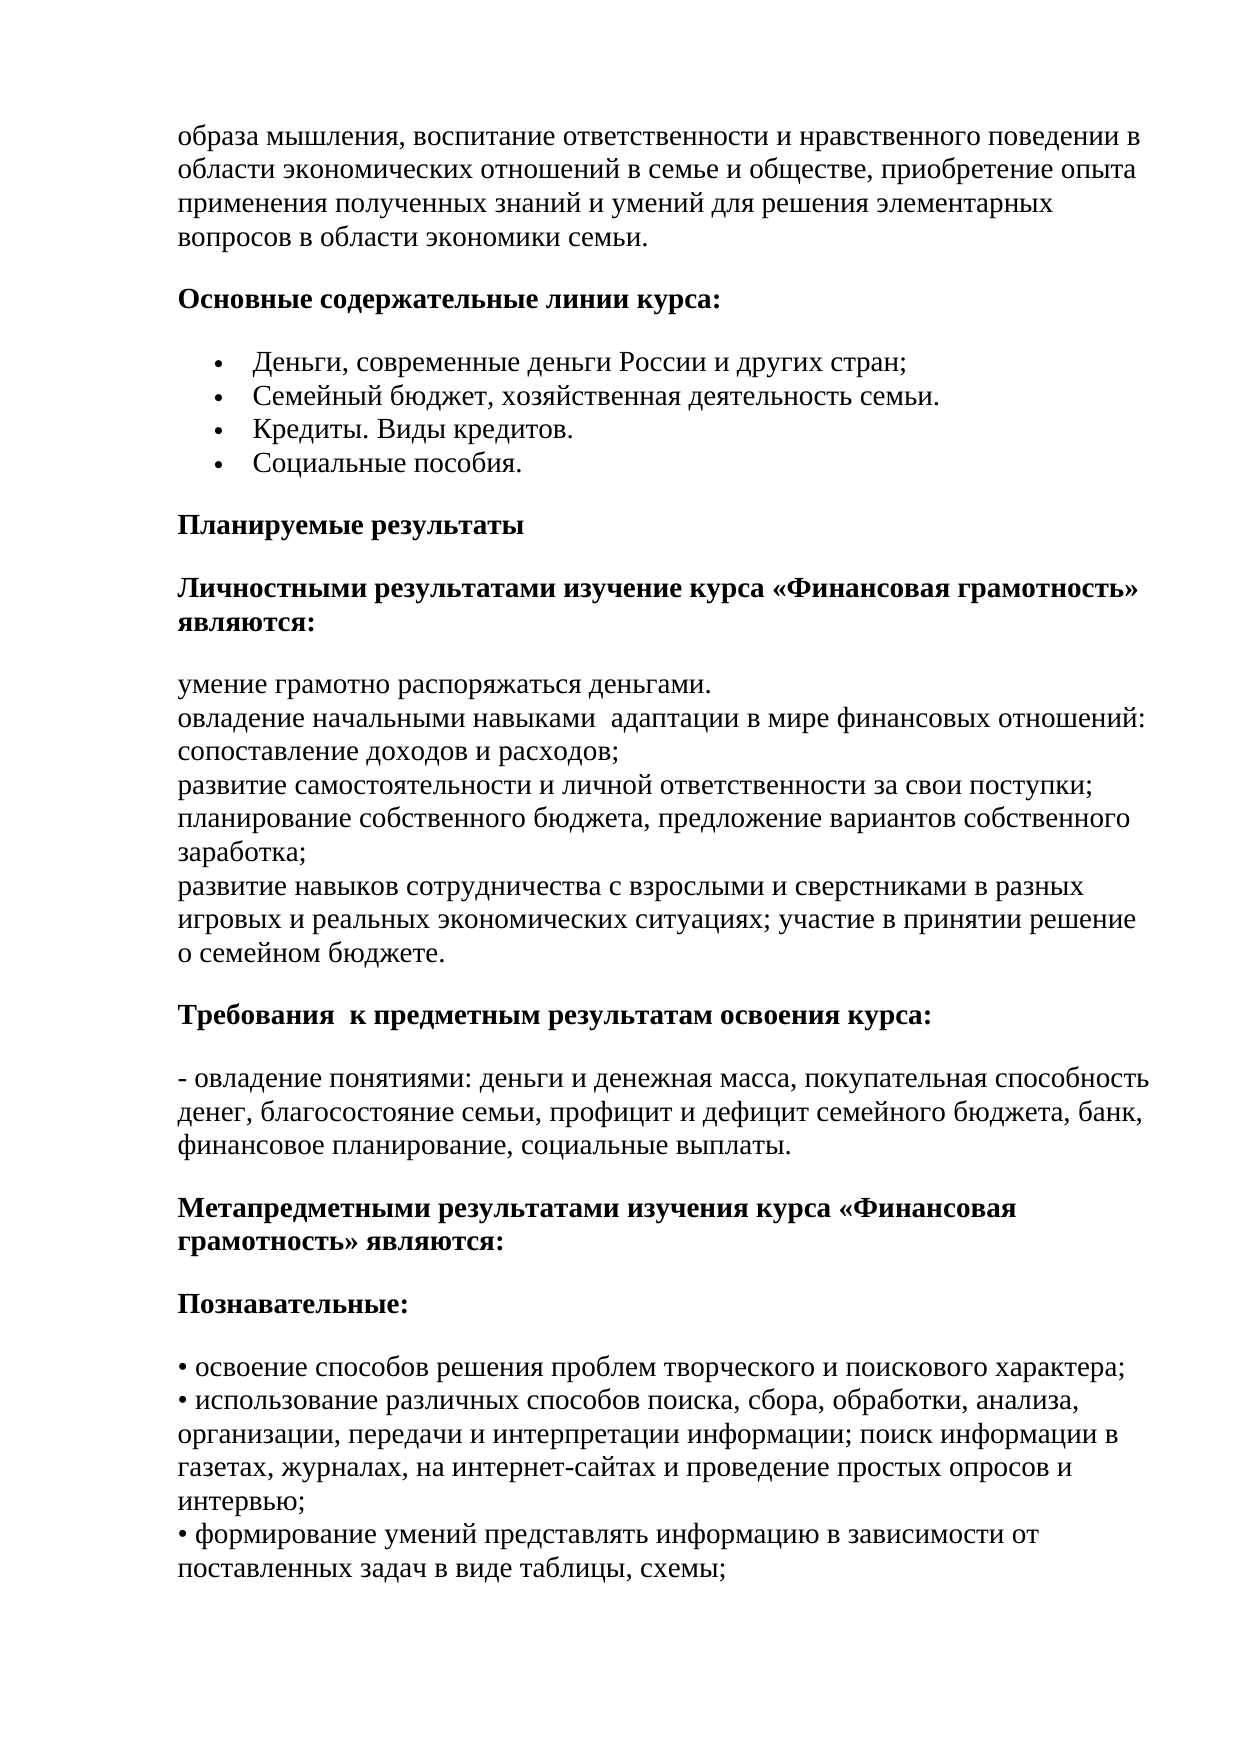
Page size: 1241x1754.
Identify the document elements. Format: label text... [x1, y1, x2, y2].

list Кредиты. Виды кредитов. [215, 411, 1152, 445]
text овладение начальными навыками адаптации в мире финансовых отношений: сопоставление доходов и расходов; [177, 700, 1152, 767]
list Социальные пособия. [215, 445, 1152, 478]
text умение грамотно распоряжаться деньгами. [177, 666, 1152, 700]
text Метапредметными результатами изучения курса «Финансовая грамотность» являются: [177, 1190, 1152, 1257]
text Познавательные: [177, 1286, 1152, 1320]
text развитие навыков сотрудничества с взрослыми и сверстниками в разных игровых и реальных экономических ситуациях; участие в принятии решение о семейном бюджете. [177, 868, 1152, 968]
text • формирование умений представлять информацию в зависимости от поставленных задач в виде таблицы, схемы; [177, 1517, 1152, 1584]
list Семейный бюджет, хозяйственная деятельность семьи. [215, 378, 1152, 411]
text - овладение понятиями: деньги и денежная масса, покупательная способность денег, благосостояние семьи, профицит и дефицит семейного бюджета, банк, финансовое планирование, социальные выплаты. [177, 1060, 1152, 1161]
text • освоение способов решения проблем творческого и поискового характера; [177, 1349, 1152, 1382]
list Деньги, современные деньги России и других стран; [215, 344, 1152, 378]
text Основные содержательные линии курса: [177, 281, 1152, 315]
text Требования к предметным результатам освоения курса: [177, 997, 1152, 1031]
text • использование различных способов поиска, сбора, обработки, анализа, организации, передачи и интерпретации информации; поиск информации в газетах, журналах, на интернет-сайтах и проведение простых опросов и интервью; [177, 1382, 1152, 1517]
text Планируемые результаты [177, 507, 1152, 541]
text Личностными результатами изучение курса «Финансовая грамотность» являются: [177, 570, 1152, 637]
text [177, 118, 1152, 252]
text развитие самостоятельности и личной ответственности за свои поступки; планирование собственного бюджета, предложение вариантов собственного заработка; [177, 767, 1152, 868]
